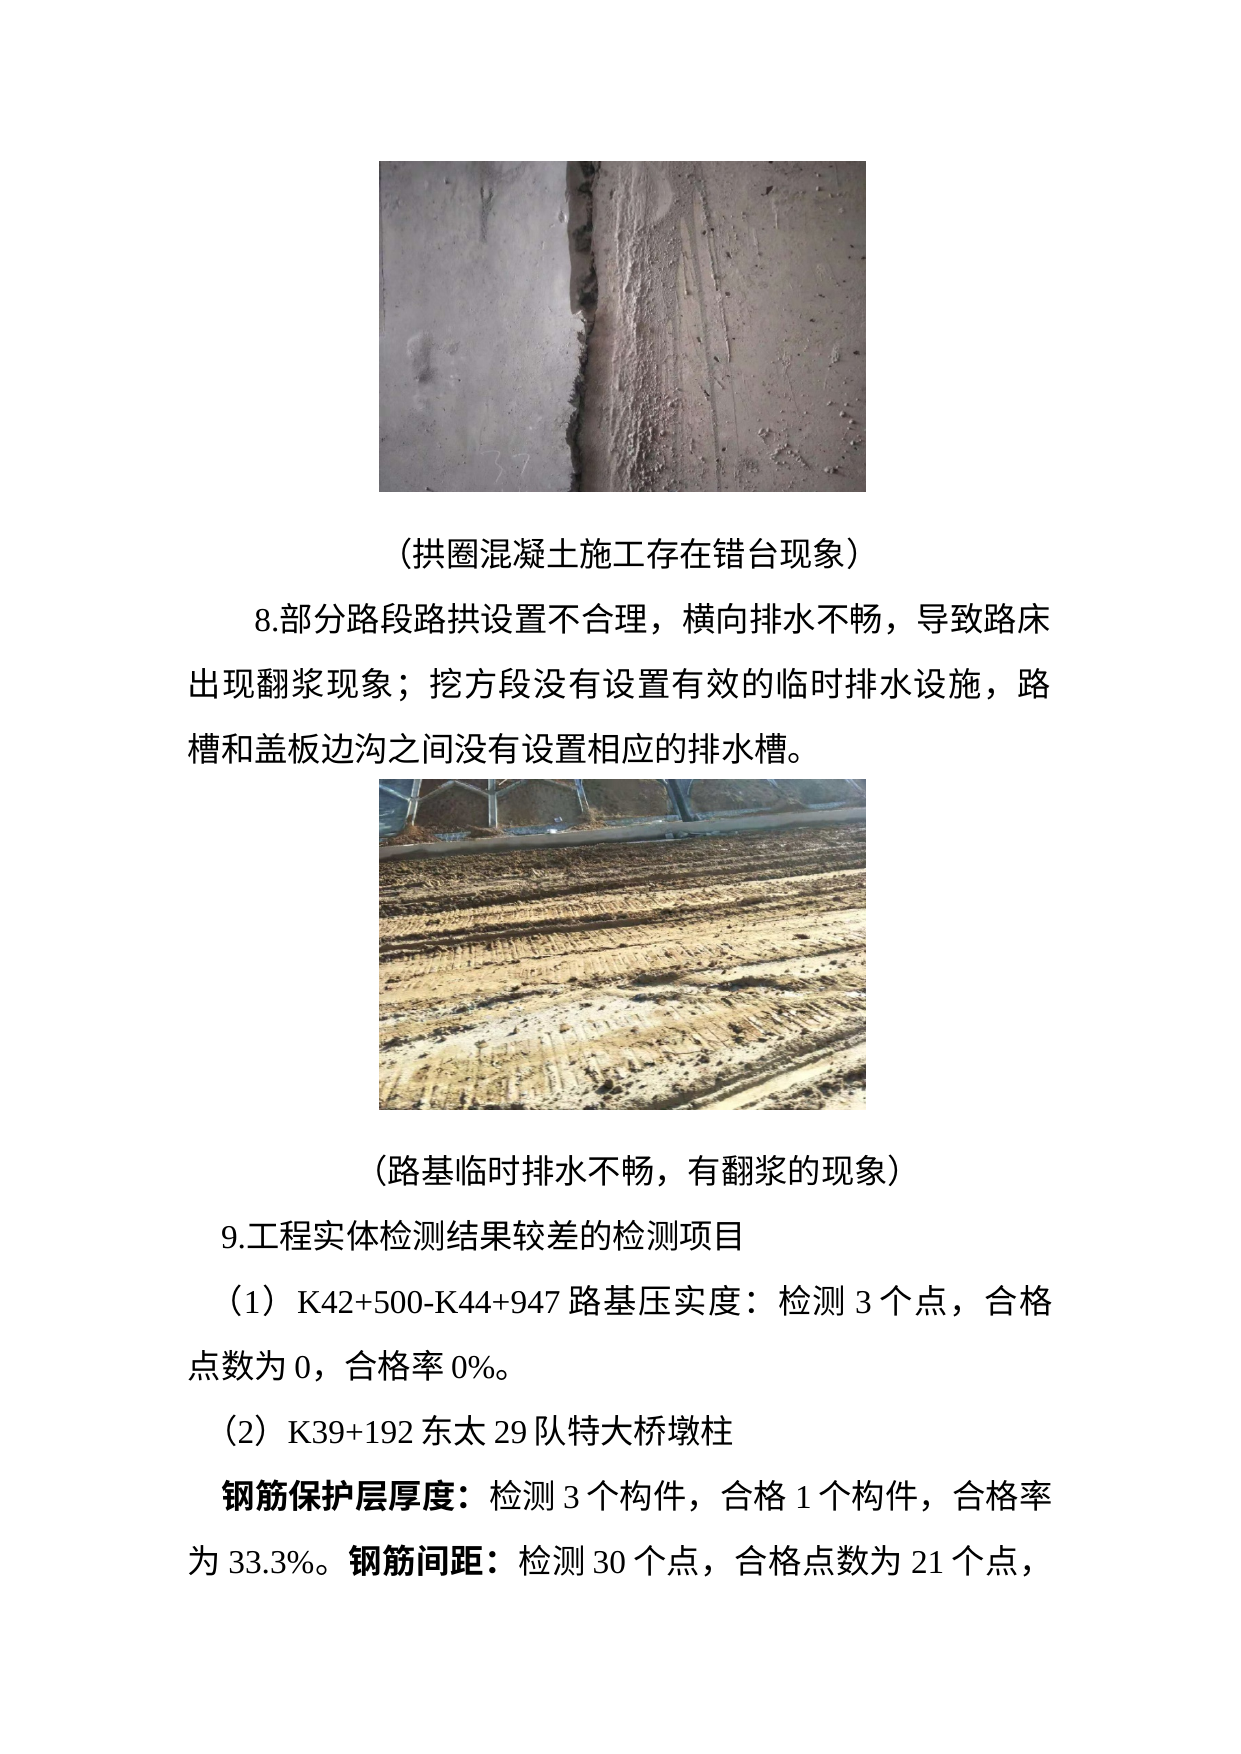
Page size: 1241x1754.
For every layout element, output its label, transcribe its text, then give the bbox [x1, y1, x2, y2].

text 9.工程实体检测结果较差的检测项目 [187, 1202, 1053, 1267]
text （2）K39+192东太29队特大桥墩柱 [187, 1397, 1053, 1462]
picture [379, 779, 866, 1110]
text 8.部分路段路拱设置不合理，横向排水不畅，导致路床出现翻浆现象；挖方段没有设置有效的临时排水设施，路槽和盖板边沟之间没有设置相应的排水槽。 [187, 584, 1053, 779]
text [187, 1462, 1053, 1592]
text （路基临时排水不畅，有翻浆的现象） [187, 1137, 1053, 1202]
picture [379, 161, 866, 492]
text （拱圈混凝土施工存在错台现象） [187, 519, 1053, 584]
text （1）K42+500-K44+947路基压实度：检测3个点，合格点数为0，合格率0%。 [187, 1267, 1053, 1397]
